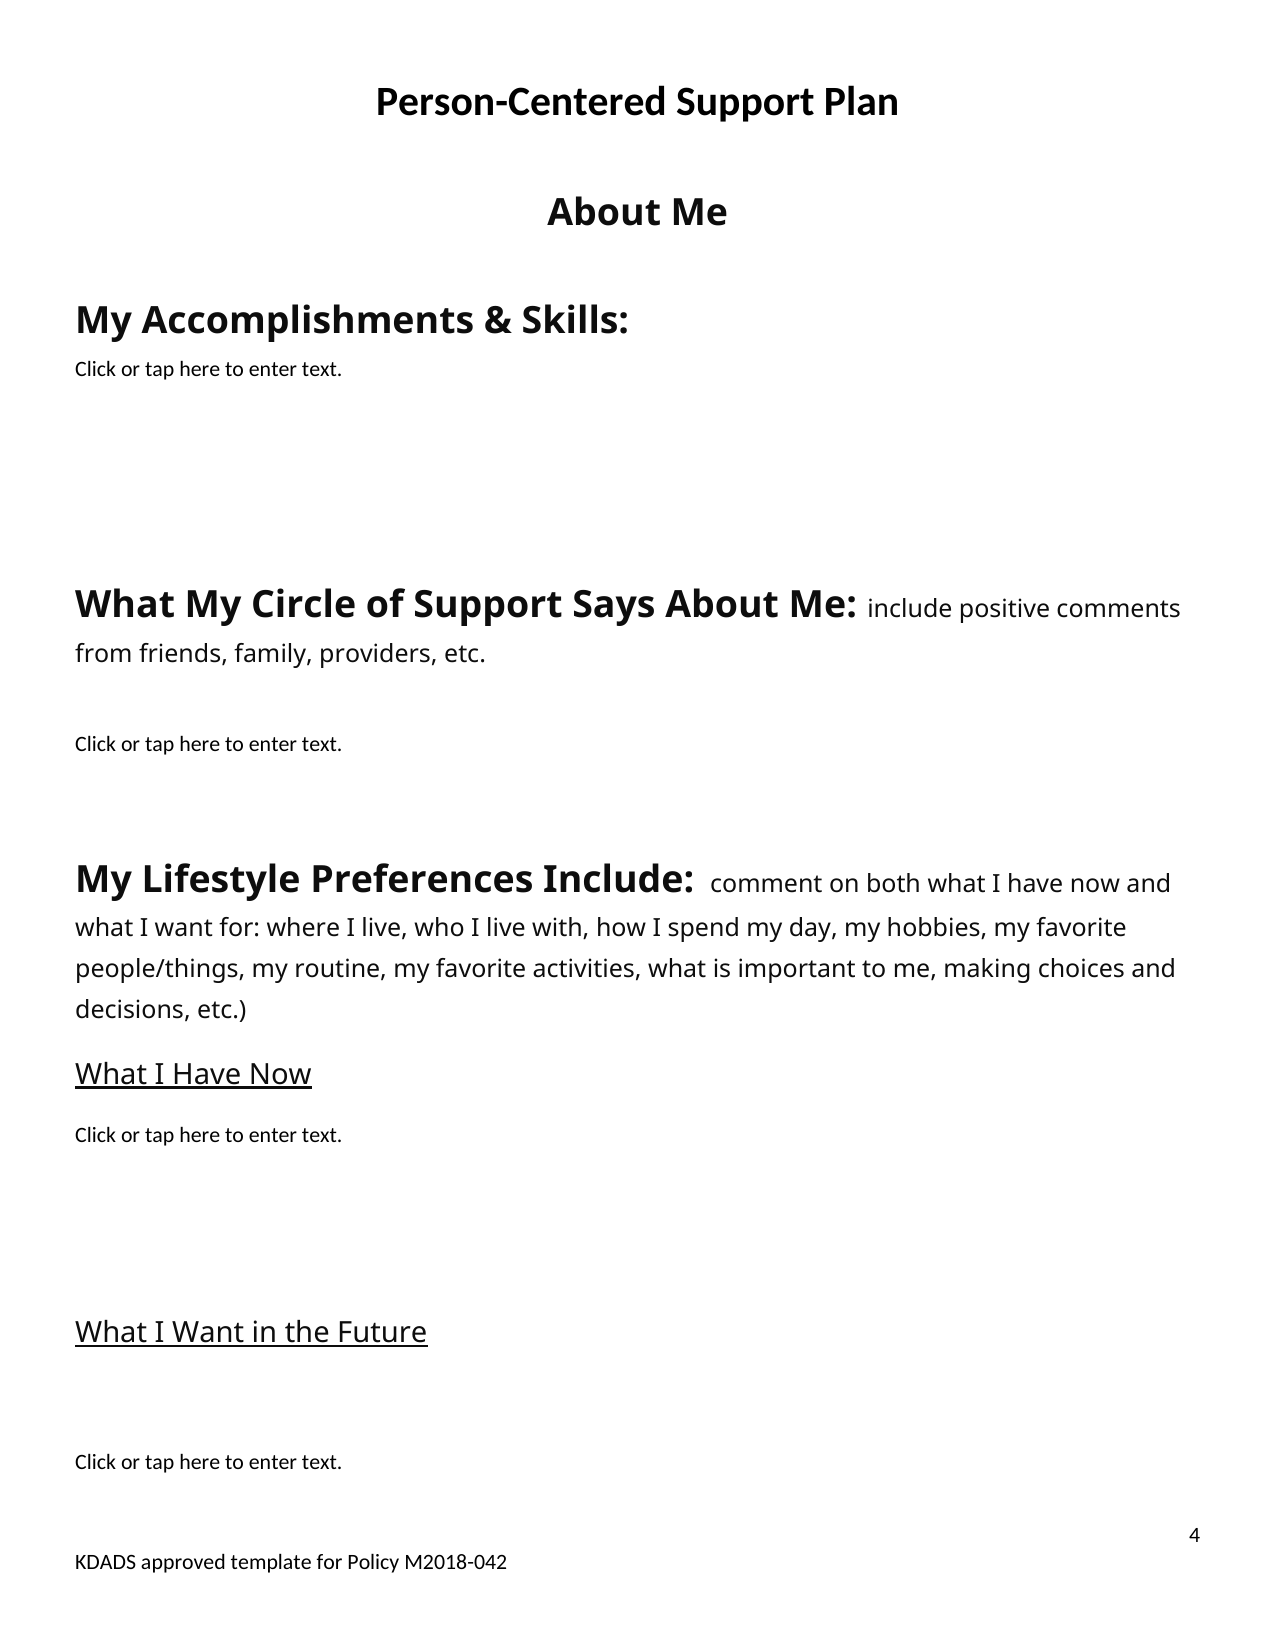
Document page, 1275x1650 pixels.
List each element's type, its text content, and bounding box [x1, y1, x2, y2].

text What I Want in the Future [75, 1311, 1200, 1351]
text About Me [75, 185, 1200, 236]
text What My Circle of Support Says About Me: include positive comments from friends, family, providers, etc. [75, 577, 1200, 669]
text My Lifestyle Preferences Include: comment on both what I have now and what I want for: where I live, who I live with, how I spend my day, my hobbies, my favorite people/things, my routine, my favorite activities, what is important to me, making choices and decisions, etc.) [75, 852, 1200, 1025]
text What I Have Now [75, 1053, 1200, 1093]
text My Accomplishments & Skills: [75, 294, 1200, 345]
